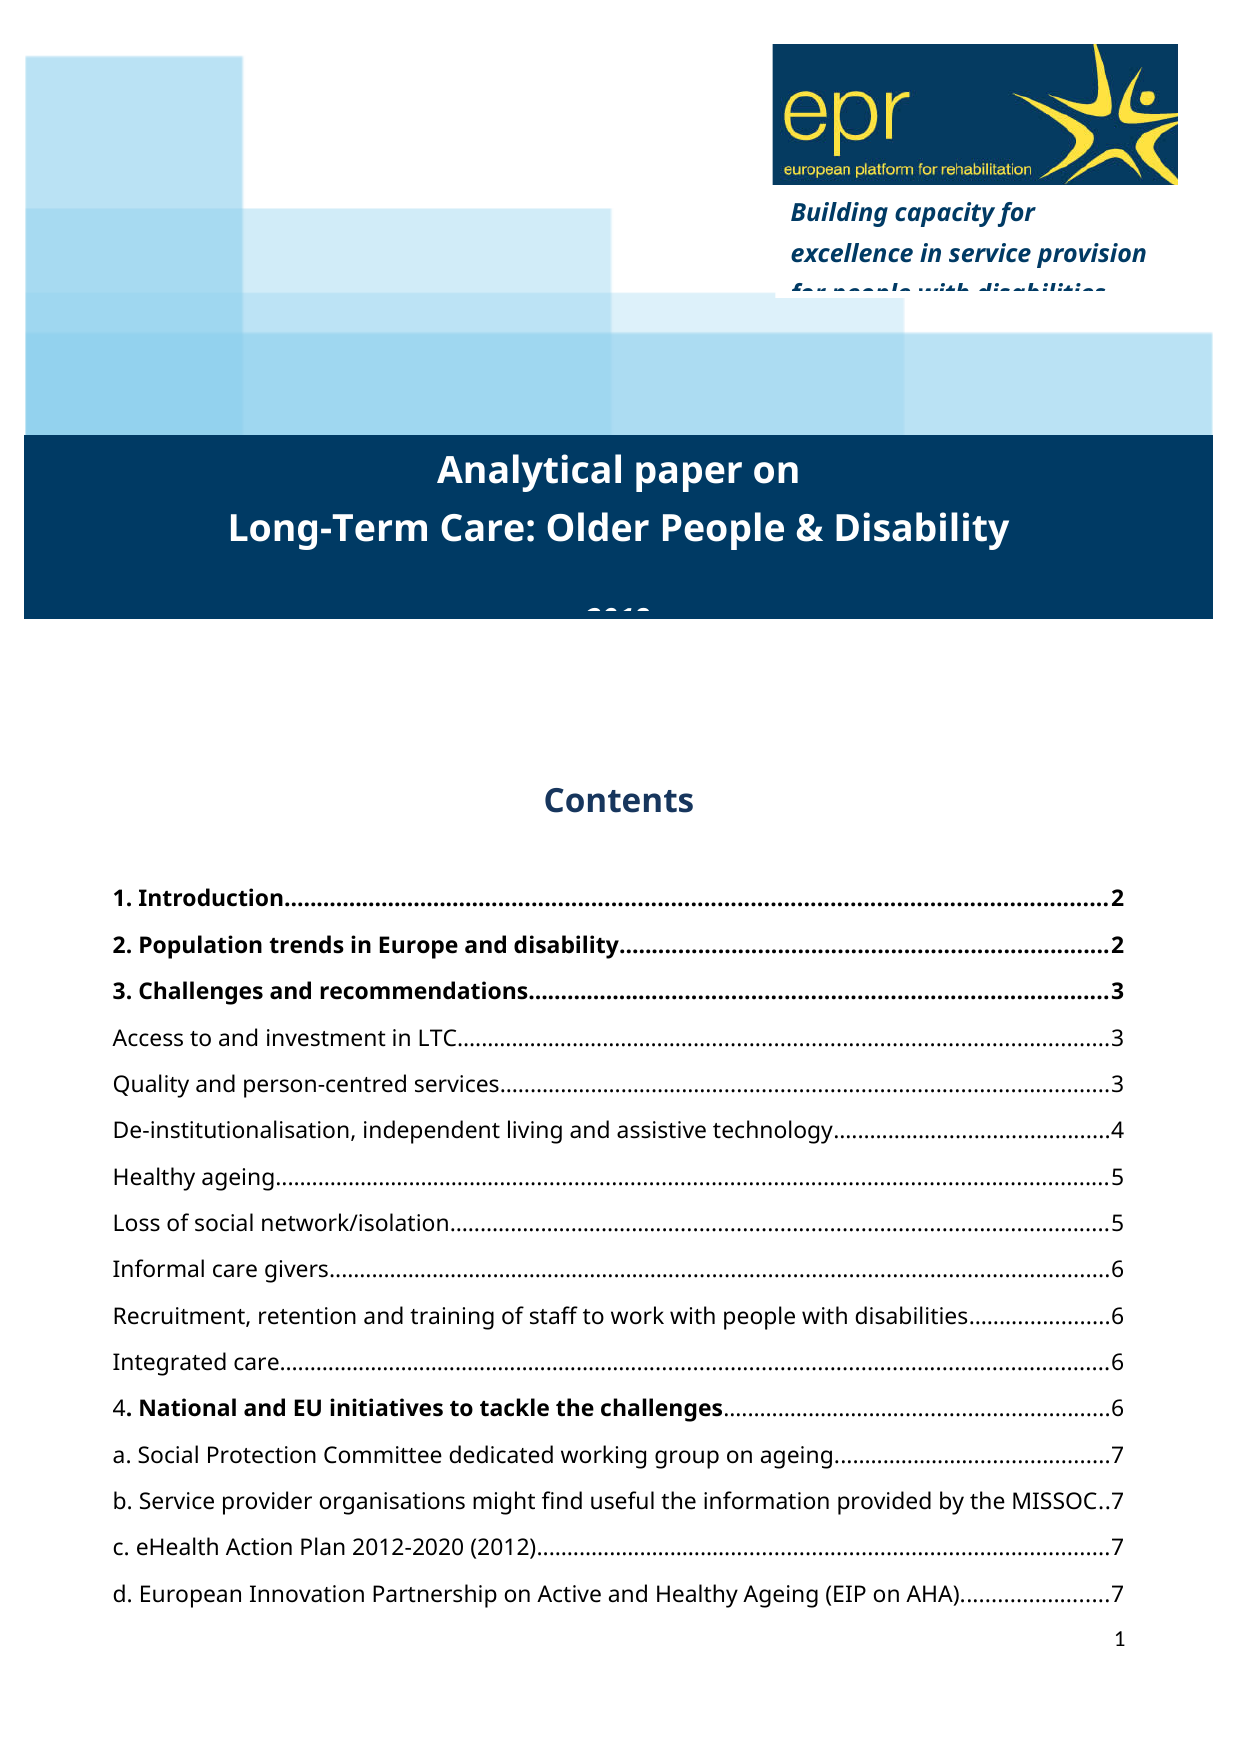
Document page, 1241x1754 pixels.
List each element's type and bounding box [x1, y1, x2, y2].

picture [5, 0, 1232, 511]
